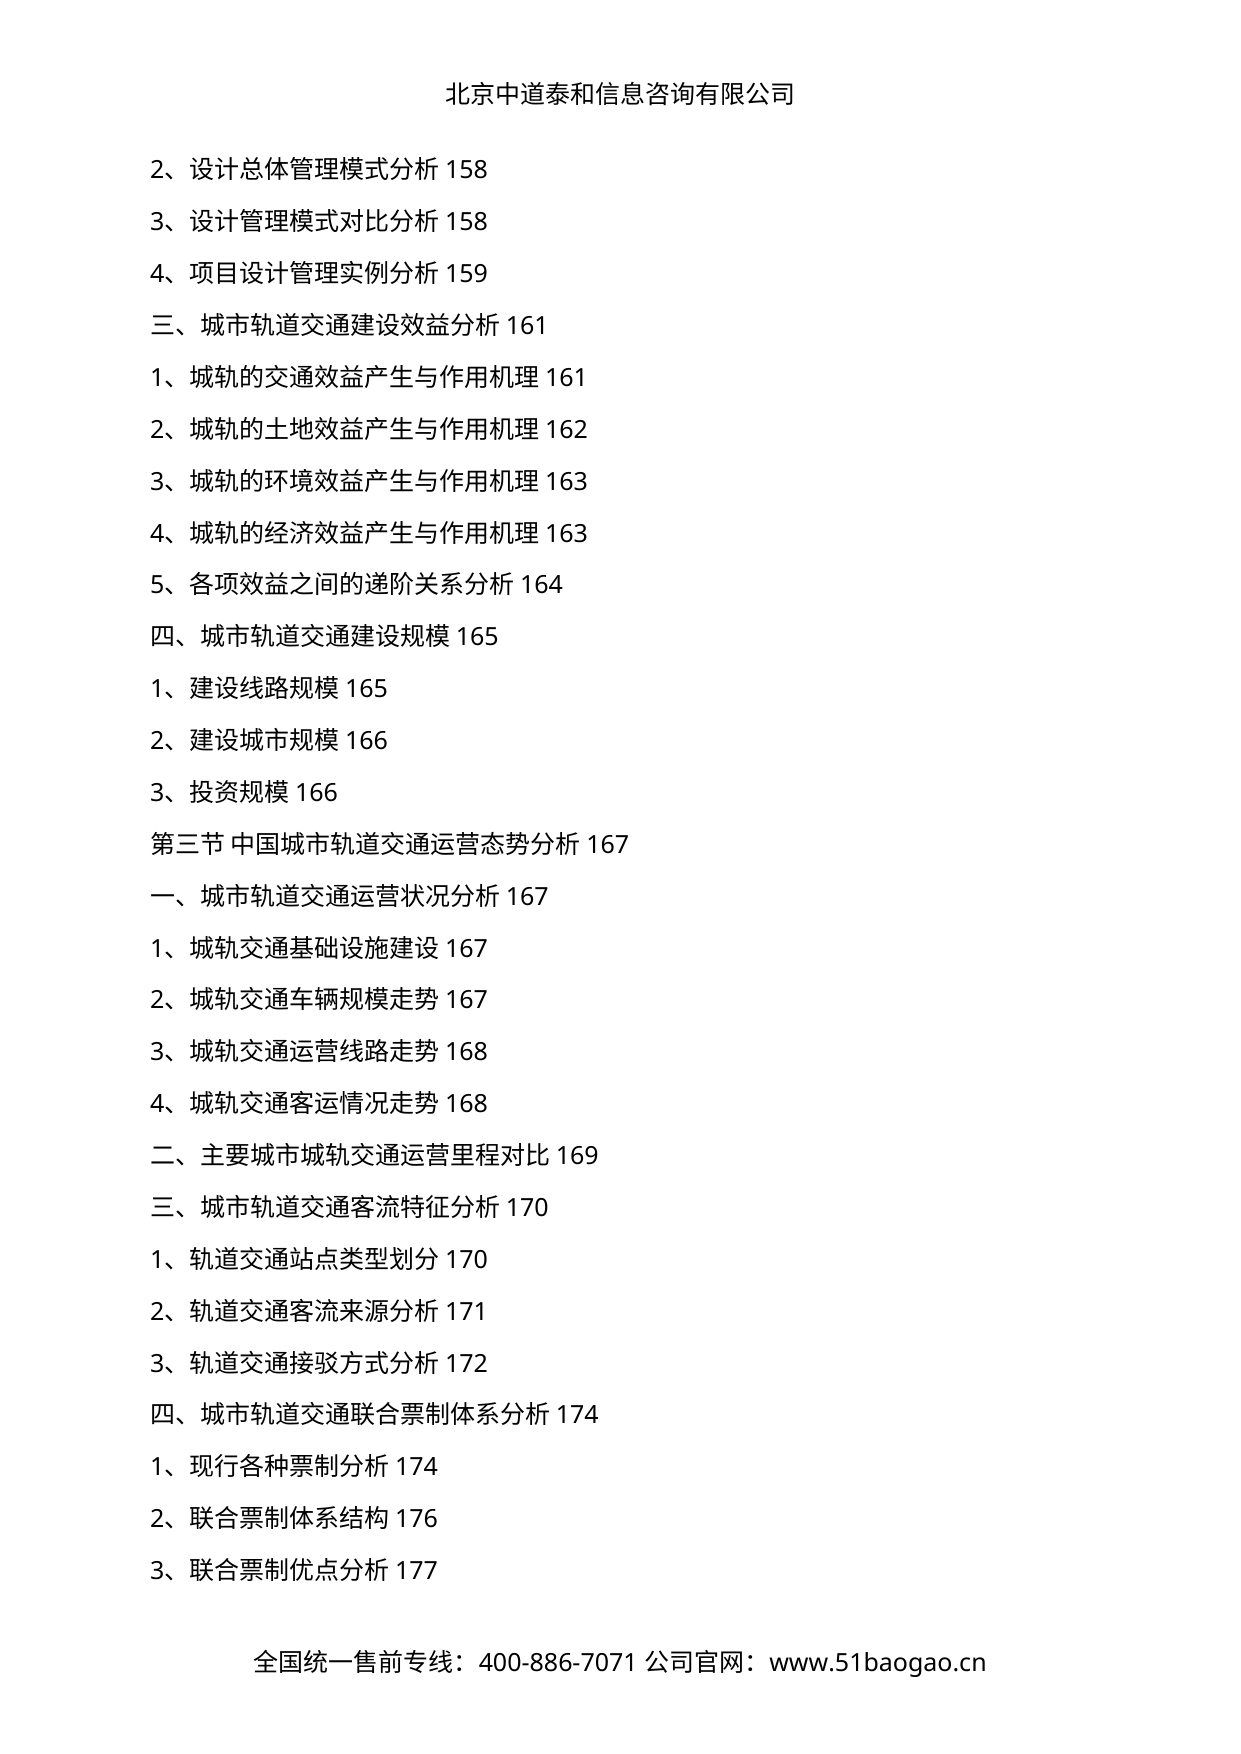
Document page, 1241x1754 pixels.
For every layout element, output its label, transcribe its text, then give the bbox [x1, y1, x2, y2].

text 1、城轨的交通效益产生与作用机理 161 [150, 357, 1090, 394]
text 2、设计总体管理模式分析 158 [150, 150, 1090, 186]
text 3、城轨交通运营线路走势 168 [150, 1032, 1090, 1068]
text 2、建设城市规模 166 [150, 721, 1090, 757]
text 1、现行各种票制分析 174 [150, 1447, 1090, 1483]
text 三、城市轨道交通建设效益分析 161 [150, 306, 1090, 342]
text 四、城市轨道交通建设规模 165 [150, 617, 1090, 653]
text 1、城轨交通基础设施建设 167 [150, 928, 1090, 964]
text 四、城市轨道交通联合票制体系分析 174 [150, 1395, 1090, 1431]
text 4、城轨交通客运情况走势 168 [150, 1084, 1090, 1120]
text 3、城轨的环境效益产生与作用机理 163 [150, 461, 1090, 497]
text 一、城市轨道交通运营状况分析 167 [150, 876, 1090, 912]
text 4、城轨的经济效益产生与作用机理 163 [150, 513, 1090, 549]
text 1、建设线路规模 165 [150, 669, 1090, 705]
text 1、轨道交通站点类型划分 170 [150, 1239, 1090, 1276]
text 2、城轨的土地效益产生与作用机理 162 [150, 409, 1090, 446]
text 2、城轨交通车辆规模走势 167 [150, 980, 1090, 1016]
text 2、轨道交通客流来源分析 171 [150, 1291, 1090, 1327]
text 5、各项效益之间的递阶关系分析 164 [150, 565, 1090, 601]
text 2、联合票制体系结构 176 [150, 1499, 1090, 1535]
text 4、项目设计管理实例分析 159 [150, 254, 1090, 290]
text 二、主要城市城轨交通运营里程对比 169 [150, 1136, 1090, 1172]
text 3、投资规模 166 [150, 772, 1090, 809]
text 3、设计管理模式对比分析 158 [150, 202, 1090, 238]
text 三、城市轨道交通客流特征分析 170 [150, 1187, 1090, 1224]
text 第三节 中国城市轨道交通运营态势分析 167 [150, 824, 1090, 861]
text 3、轨道交通接驳方式分析 172 [150, 1343, 1090, 1379]
text 3、联合票制优点分析 177 [150, 1551, 1090, 1587]
